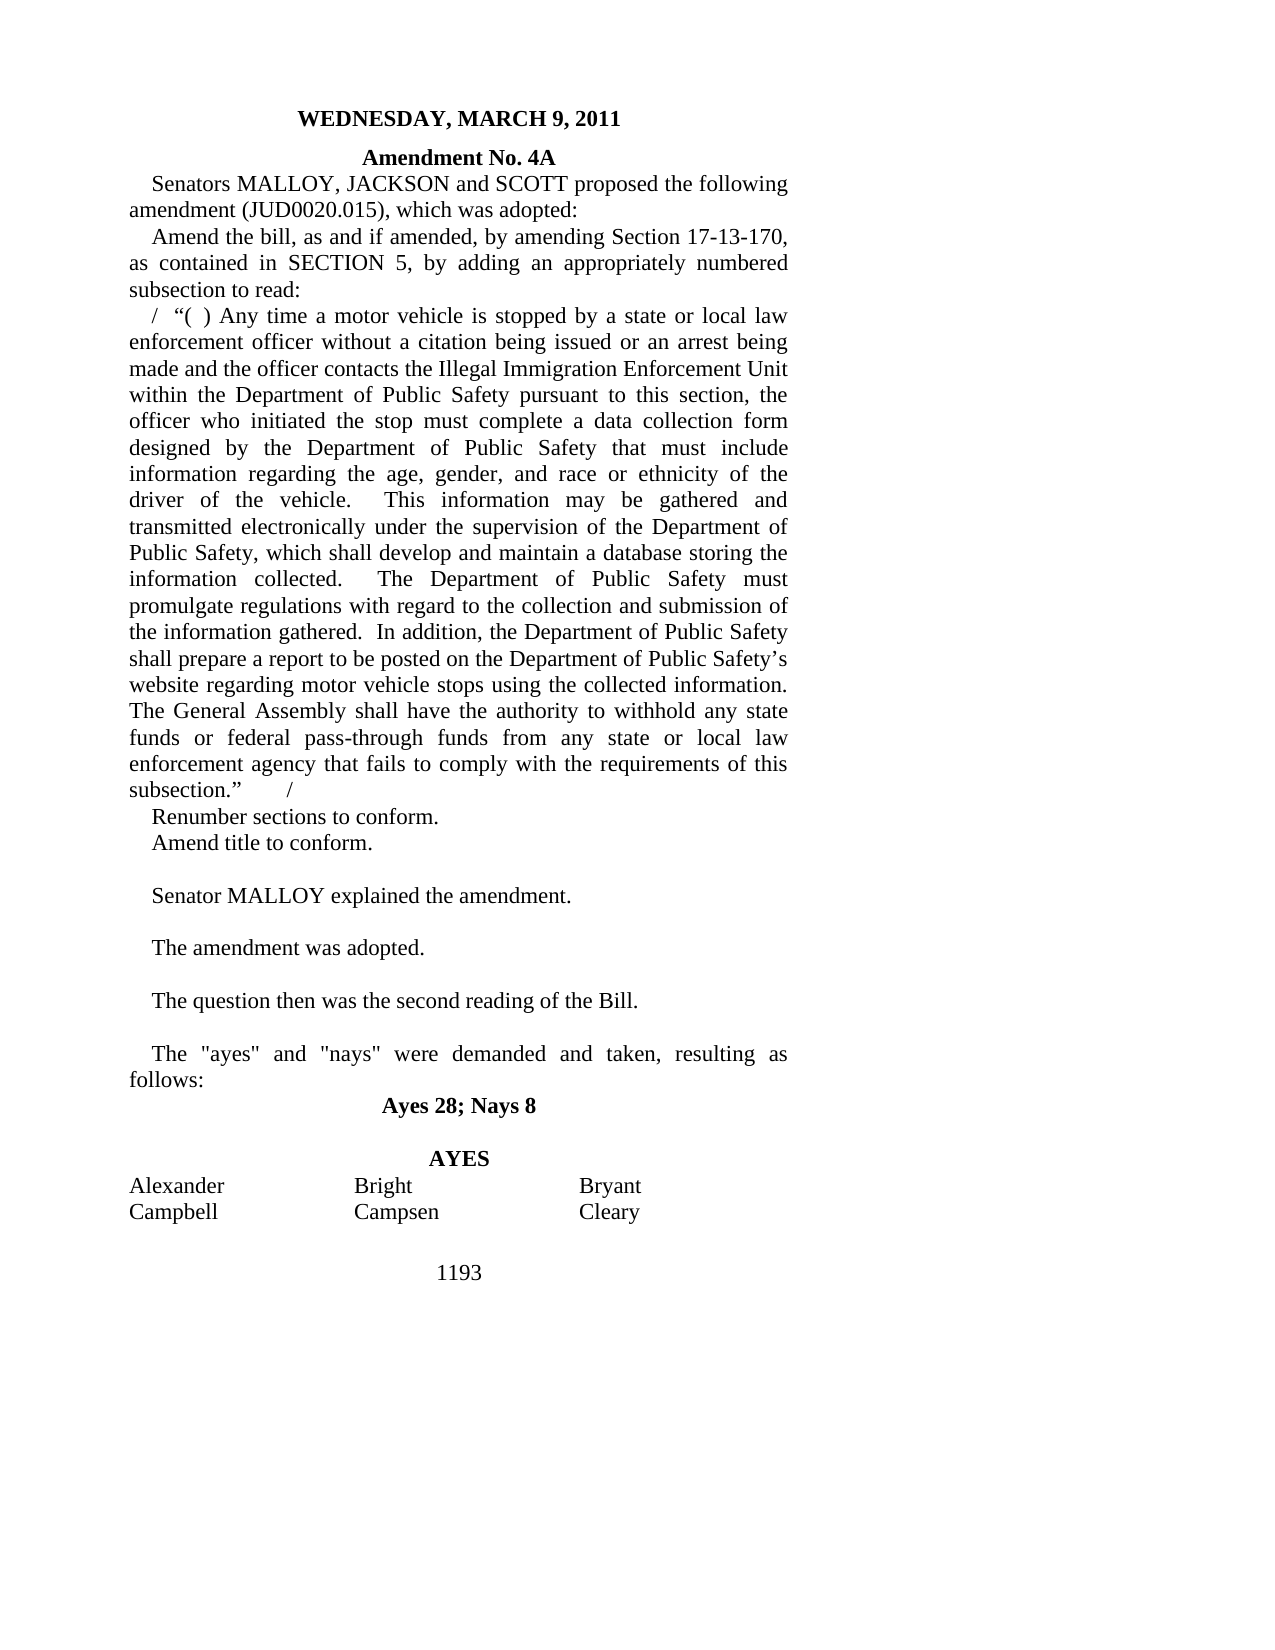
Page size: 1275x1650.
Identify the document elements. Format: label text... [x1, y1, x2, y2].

text Alexander Bright Bryant [129, 1172, 789, 1198]
text The "ayes" and "nays" were demanded and taken, resulting as follows: [129, 1040, 789, 1093]
text Amend title to conform. [129, 829, 789, 855]
text / “( ) Any time a motor vehicle is stopped by a state or local law enforcement officer without a citation being issued or an arrest being made and the officer contacts the Illegal Immigration Enforcement Unit within the Department of Public Safety pursuant to this section, the officer who initiated the stop must complete a data collection form designed by the Department of Public Safety that must include information regarding the age, gender, and race or ethnicity of the driver of the vehicle. This information may be gathered and transmitted electronically under the supervision of the Department of Public Safety, which shall develop and maintain a database storing the information collected. The Department of Public Safety must promulgate regulations with regard to the collection and submission of the information gathered. In addition, the Department of Public Safety shall prepare a report to be posted on the Department of Public Safety’s website regarding motor vehicle stops using the collected information. The General Assembly shall have the authority to withhold any state funds or federal pass-through funds from any state or local law enforcement agency that fails to comply with the requirements of this subsection.” / [129, 302, 789, 803]
text Renumber sections to conform. [129, 803, 789, 829]
text Amendment No. 4A [129, 144, 789, 170]
text Ayes 28; Nays 8 [129, 1093, 789, 1119]
text The question then was the second reading of the Bill. [129, 987, 789, 1013]
text AYES [129, 1145, 789, 1172]
text Amend the bill, as and if amended, by amending Section 17-13-170, as contained in SECTION 5, by adding an appropriately numbered subsection to read: [129, 223, 789, 302]
text The amendment was adopted. [129, 934, 789, 961]
text Senators MALLOY, JACKSON and SCOTT proposed the following amendment (JUD0020.015), which was adopted: [129, 170, 789, 223]
text Senator MALLOY explained the amendment. [129, 882, 789, 908]
text Campbell Campsen Cleary [129, 1198, 789, 1224]
